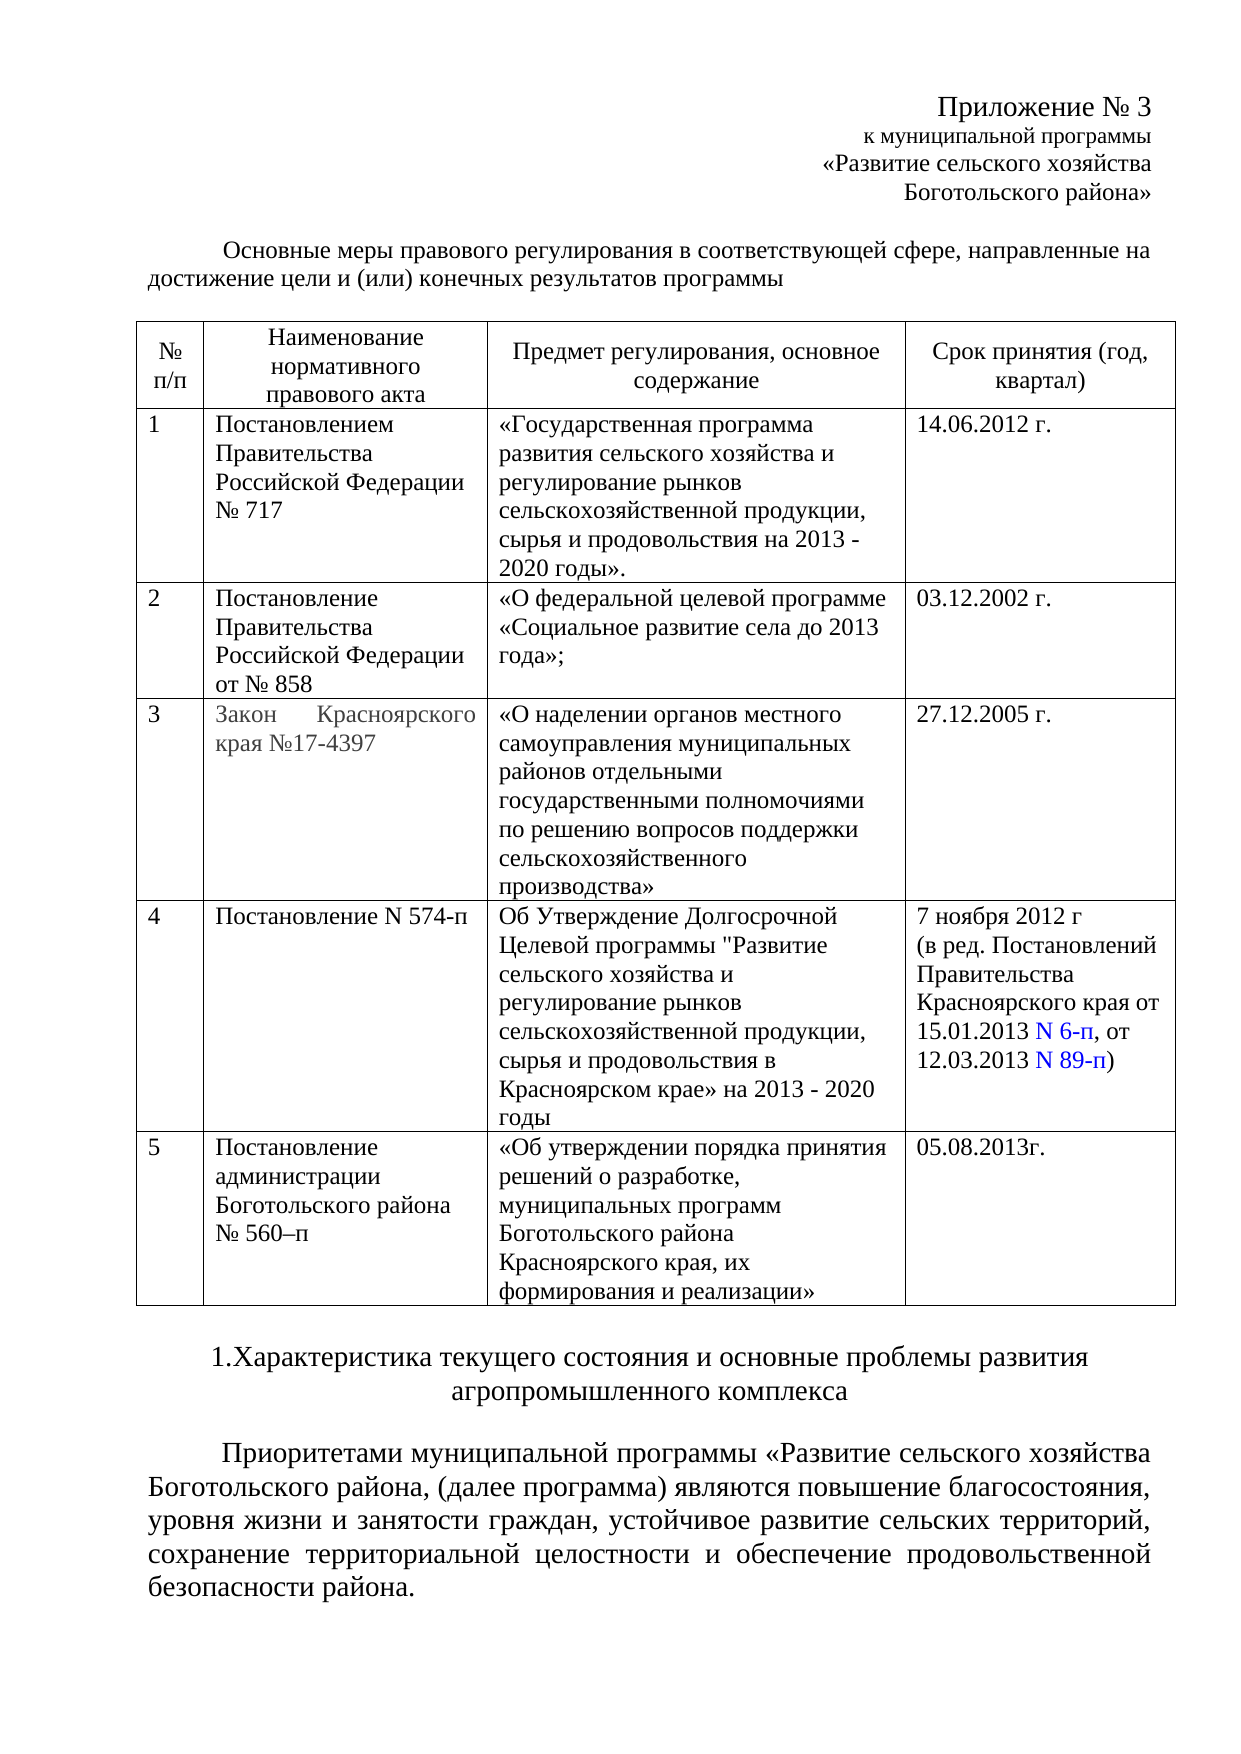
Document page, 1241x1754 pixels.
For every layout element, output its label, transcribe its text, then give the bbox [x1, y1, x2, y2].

table_cell «Государственная программа развития сельского хозяйства и регулирование рынков сельскохозяйственной продукции, сырья и продовольствия на 2013 - 2020 годы». [488, 409, 905, 582]
table_cell Об Утверждение Долгосрочной Целевой программы "Развитие сельского хозяйства и регулирование рынков сельскохозяйственной продукции, сырья и продовольствия в Красноярском крае» на 2013 - 2020 годы [488, 901, 905, 1131]
text Приложение № 3 [694, 89, 1152, 122]
table_cell 3 [137, 699, 203, 900]
text Приоритетами муниципальной программы «Развитие сельского хозяйства Боготольского района, (далее программа) являются повышение благосостояния, уровня жизни и занятости граждан, устойчивое развитие сельских территорий, сохранение территориальной целостности и обеспечение продовольственной безопасности района. [148, 1435, 1152, 1603]
table_cell 5 [137, 1132, 203, 1305]
table_cell 7 ноября 2012 г (в ред. Постановлений Правительства Красноярского края от 15.01.2013 N 6-п, от 12.03.2013 N 89-п) [906, 901, 1175, 1131]
text 1.Характеристика текущего состояния и основные проблемы развития агропромышленного комплекса [148, 1339, 1152, 1406]
table_cell Постановление N 574-п [204, 901, 487, 1131]
table_header Срок принятия (год, квартал) [906, 322, 1175, 408]
table_cell 2 [137, 583, 203, 698]
text к муниципальной программы [148, 122, 1152, 148]
table_cell 03.12.2002 г. [906, 583, 1175, 698]
table_cell 05.08.2013г. [906, 1132, 1175, 1305]
text Боготольского района» [148, 177, 1152, 206]
text Основные меры правового регулирования в соответствующей сфере, направленные на достижение цели и (или) конечных результатов программы [148, 235, 1152, 292]
table_header Наименование нормативного правового акта [204, 322, 487, 408]
table_header Предмет регулирования, основное содержание [488, 322, 905, 408]
table_cell 14.06.2012 г. [906, 409, 1175, 582]
table_cell Постановлением Правительства Российской Федерации № 717 [204, 409, 487, 582]
text «Развитие сельского хозяйства [148, 148, 1152, 177]
table_header № п/п [137, 322, 203, 408]
table_cell Постановление Правительства Российской Федерации от № 858 [204, 583, 487, 698]
table_cell 1 [137, 409, 203, 582]
table_cell Закон Красноярского края №17-4397 [204, 699, 487, 900]
table_cell 27.12.2005 г. [906, 699, 1175, 900]
table_cell «О федеральной целевой программе «Социальное развитие села до 2013 года»; [488, 583, 905, 698]
table_cell «Об утверждении порядка принятия решений о разработке, муниципальных программ Боготольского района Красноярского края, их формирования и реализации» [488, 1132, 905, 1305]
table_cell 4 [137, 901, 203, 1131]
table_cell Постановление администрации Боготольского района № 560–п [204, 1132, 487, 1305]
table_cell «О наделении органов местного самоуправления муниципальных районов отдельными государственными полномочиями по решению вопросов поддержки сельскохозяйственного производства» [488, 699, 905, 900]
